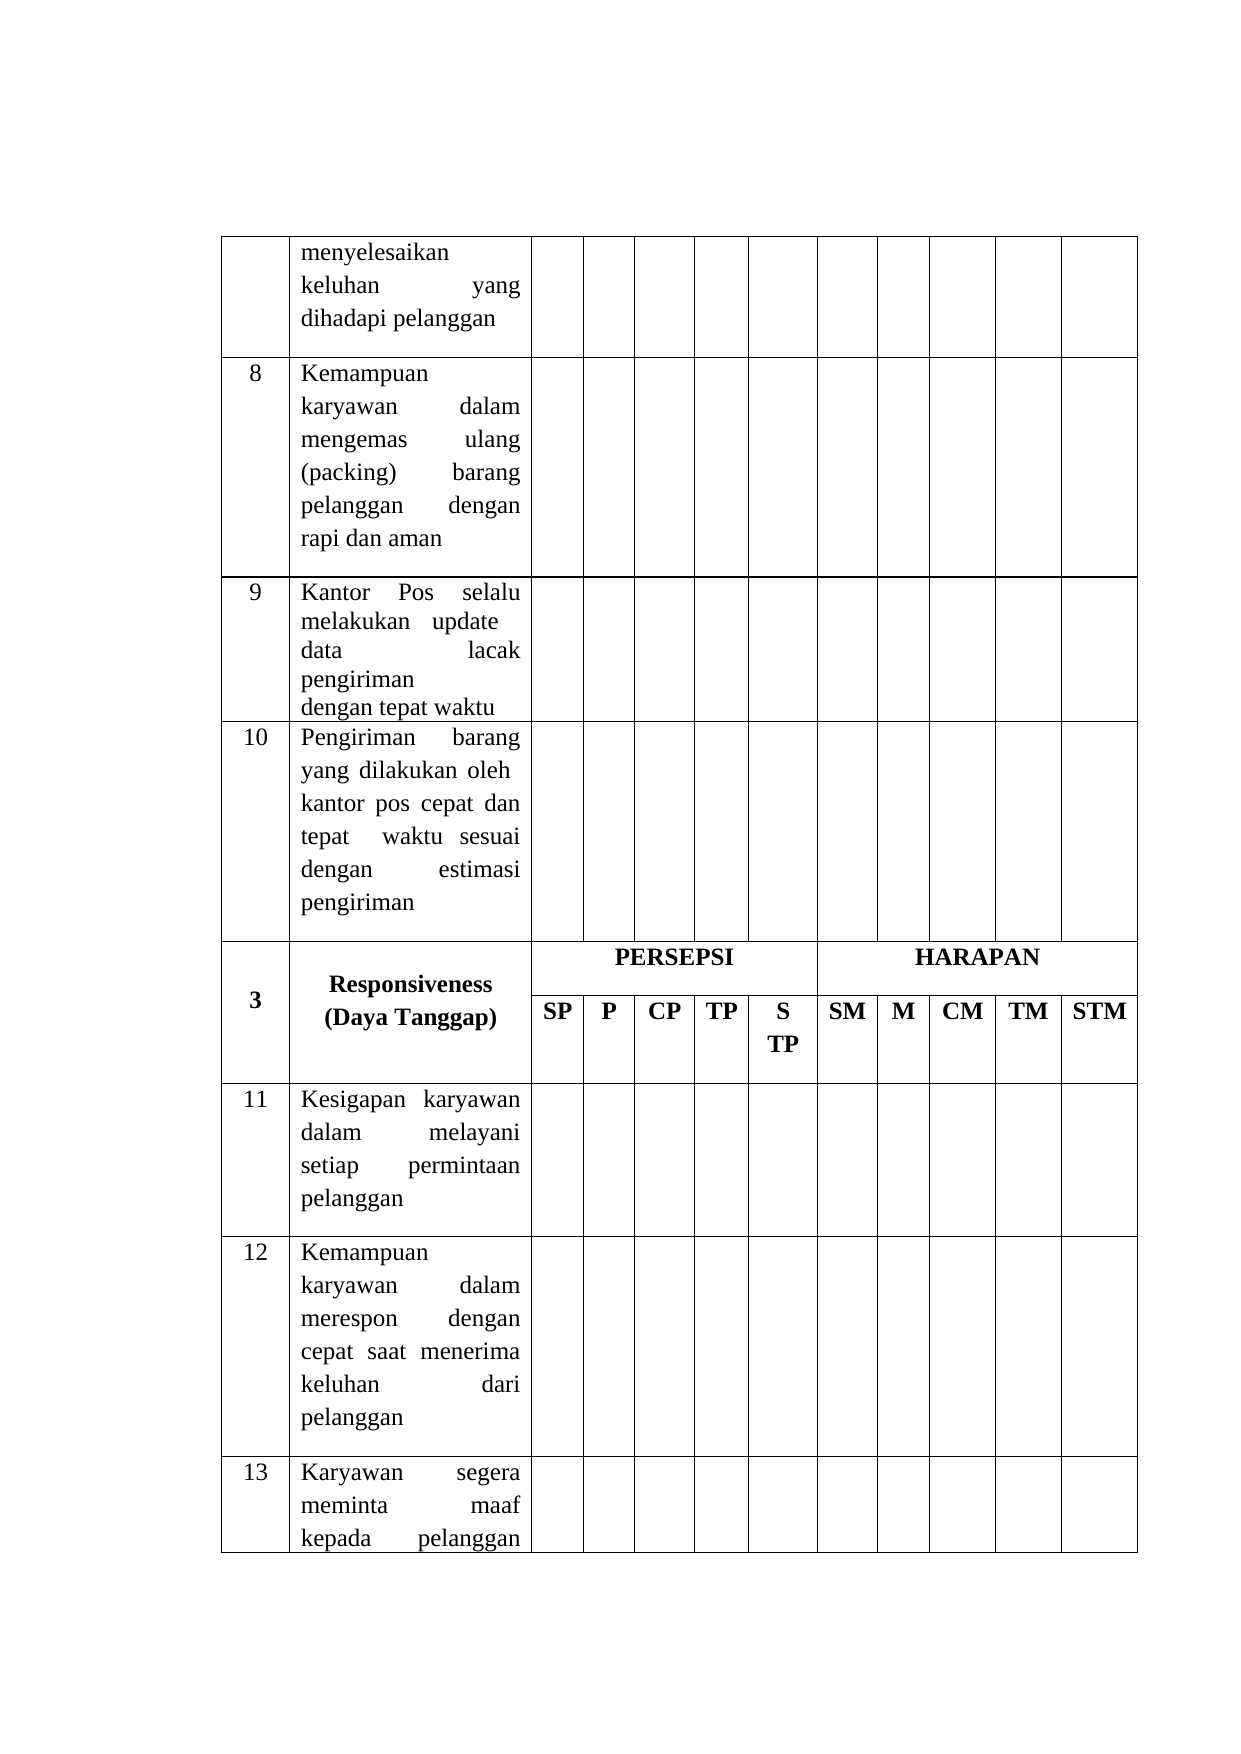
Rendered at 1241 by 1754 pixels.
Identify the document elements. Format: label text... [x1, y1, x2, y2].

table_cell Kesigapan karyawan dalam melayani setiap permintaan pelanggan [290, 1084, 531, 1236]
table_cell [818, 358, 877, 576]
table_cell [695, 1237, 748, 1456]
table_cell [584, 578, 634, 721]
table_cell [695, 1457, 748, 1552]
table_cell SM [818, 996, 877, 1083]
table_cell [996, 578, 1061, 721]
table_cell [749, 237, 817, 357]
table_cell [635, 1457, 694, 1552]
table_cell [818, 1457, 877, 1552]
table_cell [930, 722, 995, 941]
table_cell [635, 722, 694, 941]
table_cell [635, 578, 694, 721]
table_cell [635, 358, 694, 576]
table_cell [930, 578, 995, 721]
table_cell Pengiriman barang yang dilakukan oleh kantor pos cepat dan tepat waktu sesuai dengan estimasi pengiriman [290, 722, 531, 941]
table_cell STP [749, 996, 817, 1083]
table_cell [878, 722, 929, 941]
table_cell STM [1062, 996, 1137, 1083]
table_cell [695, 1084, 748, 1236]
table_cell [749, 722, 817, 941]
table_cell [695, 358, 748, 576]
table_cell 12 [222, 1237, 289, 1456]
table_cell P [584, 996, 634, 1083]
table_cell [532, 1084, 583, 1236]
table_cell [1062, 237, 1137, 357]
table_cell [749, 1457, 817, 1552]
table_cell [749, 578, 817, 721]
table_cell [930, 1237, 995, 1456]
table_cell [532, 1237, 583, 1456]
table_cell [695, 578, 748, 721]
table_cell [818, 237, 877, 357]
table_cell [996, 1237, 1061, 1456]
table_cell [996, 237, 1061, 357]
table_cell [749, 1237, 817, 1456]
table_cell [1062, 722, 1137, 941]
table_cell 13 [222, 1457, 289, 1552]
table_cell HARAPAN [818, 942, 1137, 995]
table_cell SP [532, 996, 583, 1083]
table_cell Kemampuan karyawan dalam mengemas ulang (packing) barang pelanggan dengan rapi dan aman [290, 358, 531, 576]
table_cell Kantor Pos selalu melakukan update data lacak pengiriman dengan tepat waktu [290, 578, 531, 721]
table_cell [584, 358, 634, 576]
table_cell [996, 1084, 1061, 1236]
table_cell [878, 1457, 929, 1552]
table_cell [584, 237, 634, 357]
table_cell [532, 578, 583, 721]
table_cell [996, 722, 1061, 941]
table_cell [584, 722, 634, 941]
table_cell 3 [222, 942, 289, 1083]
table_cell 9 [222, 578, 289, 721]
table_cell [1062, 578, 1137, 721]
table_cell [818, 722, 877, 941]
table_cell PERSEPSI [532, 942, 817, 995]
table_cell [878, 237, 929, 357]
table_cell 10 [222, 722, 289, 941]
table_cell [1062, 358, 1137, 576]
table_cell [878, 1237, 929, 1456]
table_cell [584, 1457, 634, 1552]
table_cell [930, 1084, 995, 1236]
table_cell Kemampuan karyawan dalam merespon dengan cepat saat menerima keluhan dari pelanggan [290, 1237, 531, 1456]
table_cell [290, 1457, 531, 1552]
table_cell CP [635, 996, 694, 1083]
table_cell [695, 237, 748, 357]
table_cell [584, 1237, 634, 1456]
table_cell CM [930, 996, 995, 1083]
table_cell [532, 722, 583, 941]
table_cell [532, 1457, 583, 1552]
table_cell [1062, 1084, 1137, 1236]
table_cell [930, 237, 995, 357]
table_cell 7 [222, 237, 289, 357]
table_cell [290, 237, 531, 357]
table_cell [584, 1084, 634, 1236]
table_cell [818, 578, 877, 721]
table_cell [1062, 1237, 1137, 1456]
table_cell TP [695, 996, 748, 1083]
table_cell [635, 237, 694, 357]
table_cell [878, 1084, 929, 1236]
table_cell [818, 1237, 877, 1456]
table_cell [996, 358, 1061, 576]
table_cell Responsiveness (Daya Tanggap) [290, 942, 531, 1083]
table_cell [532, 358, 583, 576]
table_cell [930, 1457, 995, 1552]
table_cell [749, 1084, 817, 1236]
table_cell M [878, 996, 929, 1083]
table_cell [930, 358, 995, 576]
table_cell [635, 1084, 694, 1236]
table_cell [635, 1237, 694, 1456]
table_cell [996, 1457, 1061, 1552]
table_cell [749, 358, 817, 576]
table_cell [532, 237, 583, 357]
table_cell [878, 578, 929, 721]
table_cell TM [996, 996, 1061, 1083]
table_cell [818, 1084, 877, 1236]
table_cell [695, 722, 748, 941]
table_cell [1062, 1457, 1137, 1552]
table_cell 8 [222, 358, 289, 576]
table_cell [878, 358, 929, 576]
table_cell 11 [222, 1084, 289, 1236]
